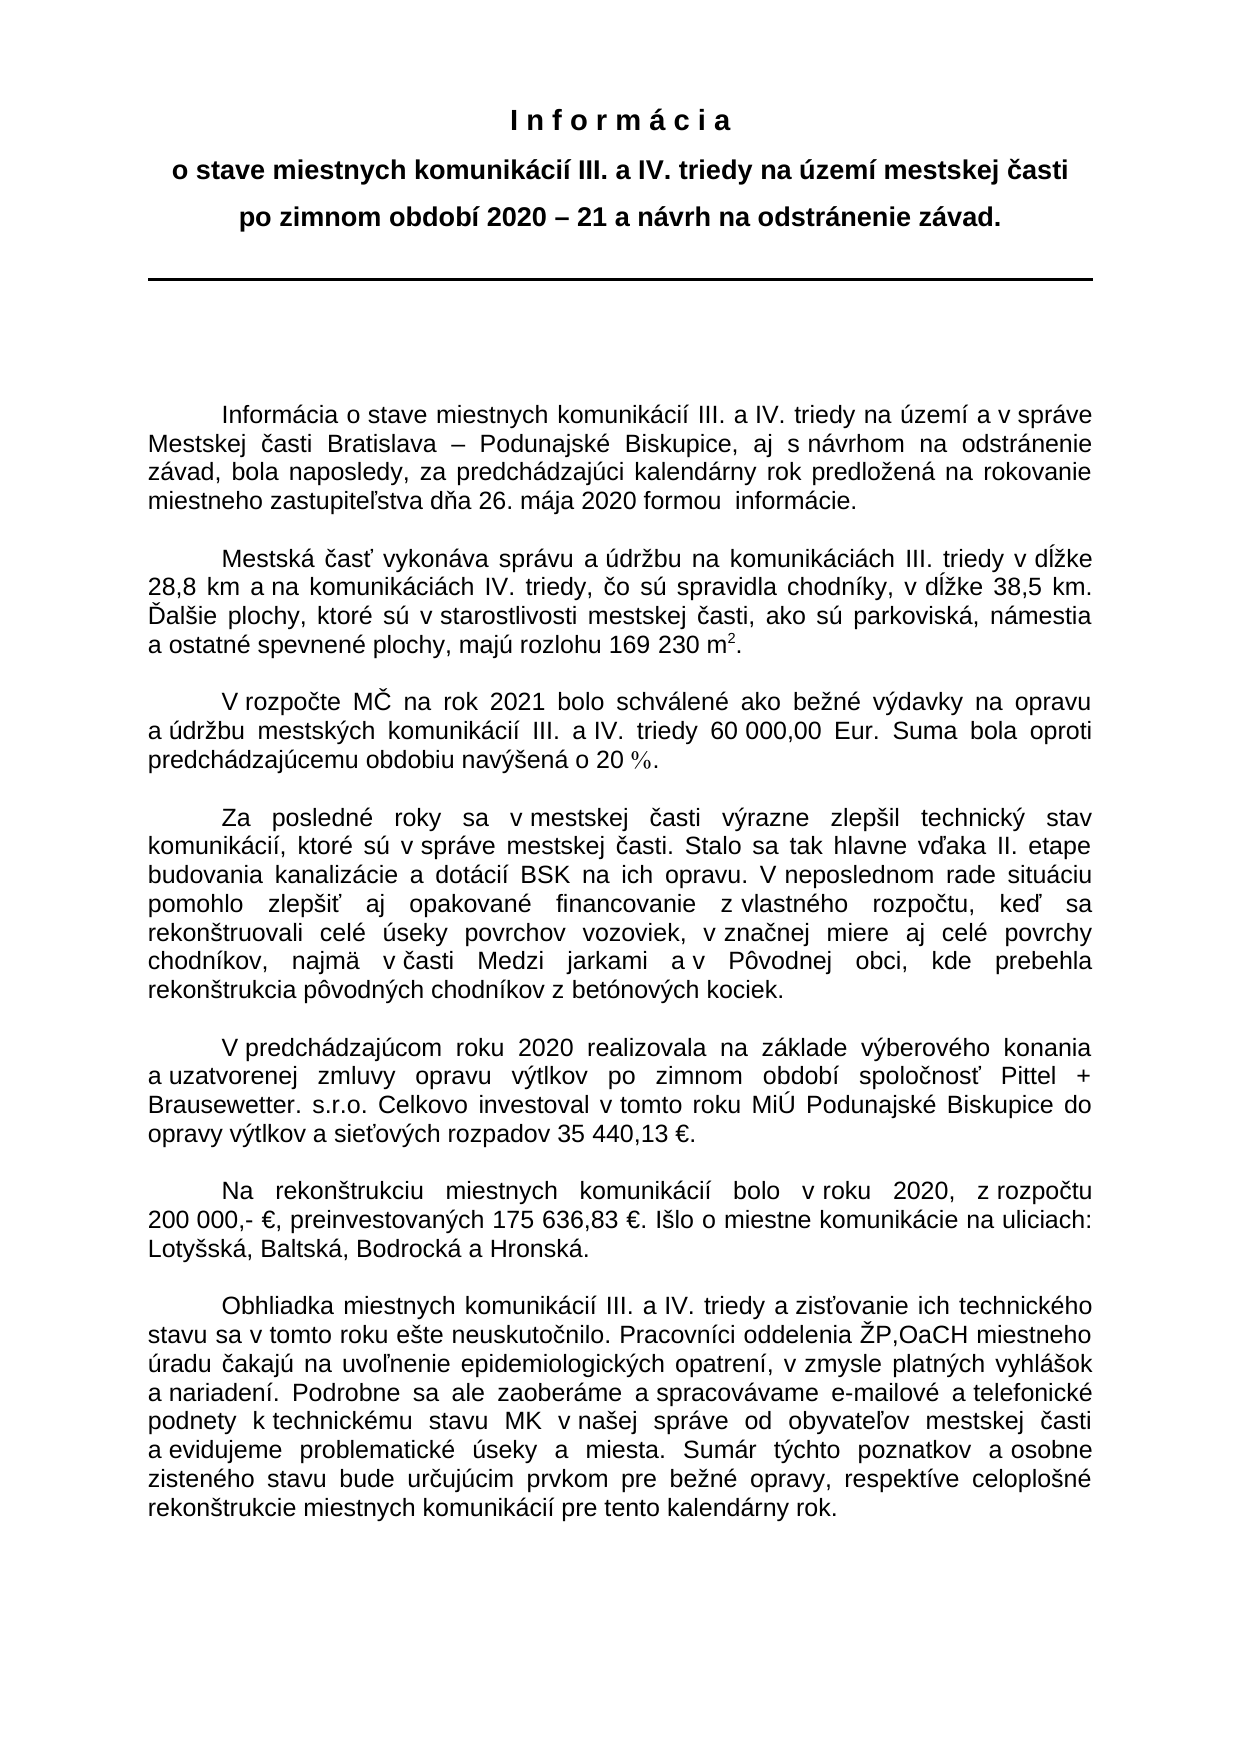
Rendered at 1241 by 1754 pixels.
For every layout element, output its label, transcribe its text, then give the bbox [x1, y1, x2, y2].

text I n f o r m á c i a [148, 103, 1093, 137]
text o stave miestnych komunikácií III. a IV. triedy na území mestskej časti [148, 154, 1093, 185]
text Mestská časť vykonáva správu a údržbu na komunikáciách III. triedy v dĺžke 28,8 km a na komunikáciách IV. triedy, čo sú spravidla chodníky, v dĺžke 38,5 km. Ďalšie plochy, ktoré sú v starostlivosti mestskej časti, ako sú parkoviská, námestia a ostatné spevnené plochy, majú rozlohu 169 230 m2. [148, 544, 1093, 659]
text Za posledné roky sa v mestskej časti výrazne zlepšil technický stav komunikácií, ktoré sú v správe mestskej časti. Stalo sa tak hlavne vďaka II. etape budovania kanalizácie a dotácií BSK na ich opravu. V neposlednom rade situáciu pomohlo zlepšiť aj opakované financovanie z vlastného rozpočtu, keď sa rekonštruovali celé úseky povrchov vozoviek, v značnej miere aj celé povrchy chodníkov, najmä v časti Medzi jarkami a v Pôvodnej obci, kde prebehla rekonštrukcia pôvodných chodníkov z betónových kociek. [148, 802, 1093, 1004]
text V predchádzajúcom roku 2020 realizovala na základe výberového konania a uzatvorenej zmluvy opravu výtlkov po zimnom období spoločnosť Pittel + Brausewetter. s.r.o. Celkovo investoval v tomto roku MiÚ Podunajské Biskupice do opravy výtlkov a sieťových rozpadov 35 440,13 €. [148, 1032, 1093, 1147]
text po zimnom období 2020 – 21 a návrh na odstránenie závad. [148, 201, 1093, 232]
text Informácia o stave miestnych komunikácií III. a IV. triedy na území a v správe Mestskej časti Bratislava – Podunajské Biskupice, aj s návrhom na odstránenie závad, bola naposledy, za predchádzajúci kalendárny rok predložená na rokovanie miestneho zastupiteľstva dňa 26. mája 2020 formou informácie. [148, 400, 1093, 515]
text Obhliadka miestnych komunikácií III. a IV. triedy a zisťovanie ich technického stavu sa v tomto roku ešte neuskutočnilo. Pracovníci oddelenia ŽP,OaCH miestneho úradu čakajú na uvoľnenie epidemiologických opatrení, v zmysle platných vyhlášok a nariadení. Podrobne sa ale zaoberáme a spracovávame e-mailové a telefonické podnety k technickému stavu MK v našej správe od obyvateľov mestskej časti a evidujeme problematické úseky a miesta. Sumár týchto poznatkov a osobne zisteného stavu bude určujúcim prvkom pre bežné opravy, respektíve celoplošné rekonštrukcie miestnych komunikácií pre tento kalendárny rok. [148, 1291, 1093, 1521]
text Na rekonštrukciu miestnych komunikácií bolo v roku 2020, z rozpočtu 200 000,- €, preinvestovaných 175 636,83 €. Išlo o miestne komunikácie na uliciach: Lotyšská, Baltská, Bodrocká a Hronská. [148, 1176, 1093, 1262]
text V rozpočte MČ na rok 2021 bolo schválené ako bežné výdavky na opravu a údržbu mestských komunikácií III. a IV. triedy 60 000,00 Eur. Suma bola oproti predchádzajúcemu obdobiu navýšená o 20 . [148, 687, 1093, 774]
